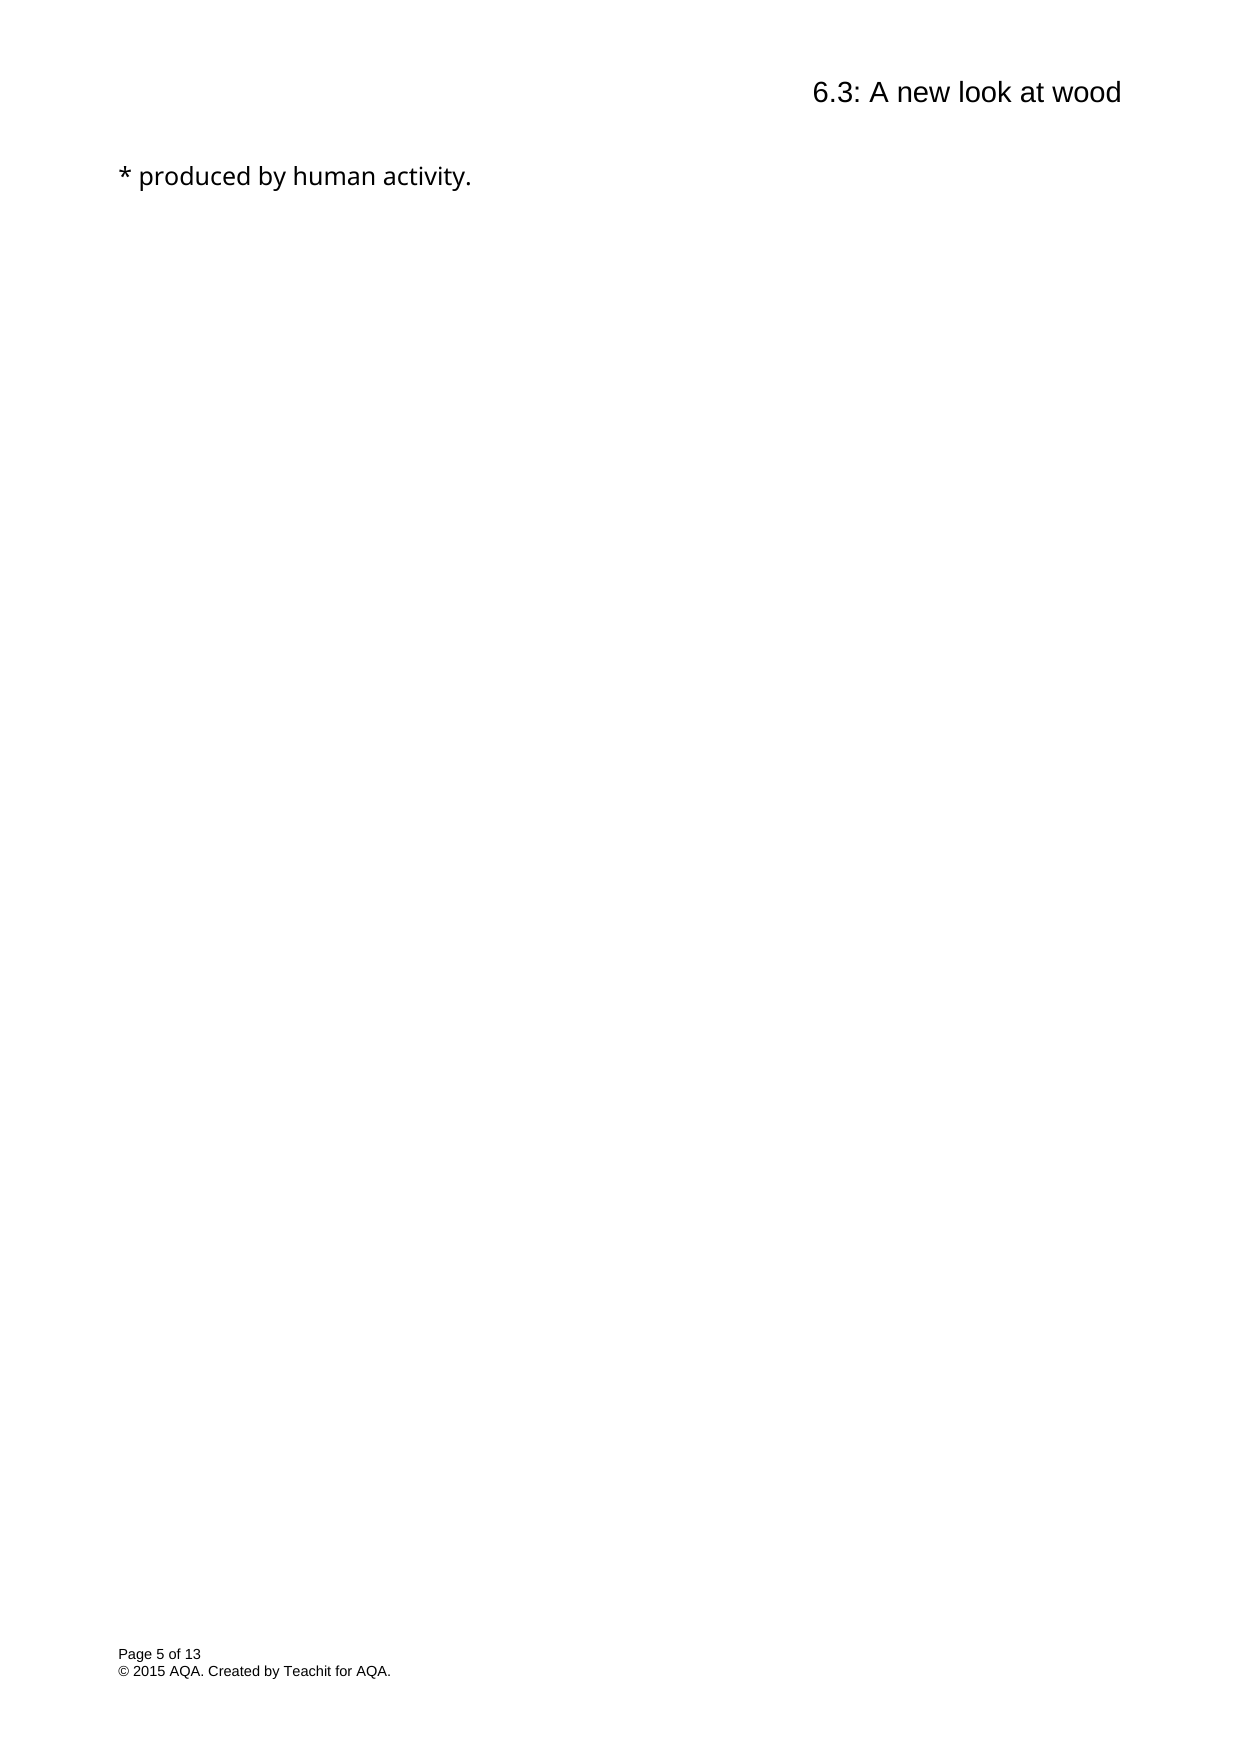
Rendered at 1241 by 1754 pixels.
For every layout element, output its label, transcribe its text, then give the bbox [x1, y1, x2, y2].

text * produced by human activity. [118, 158, 1122, 193]
